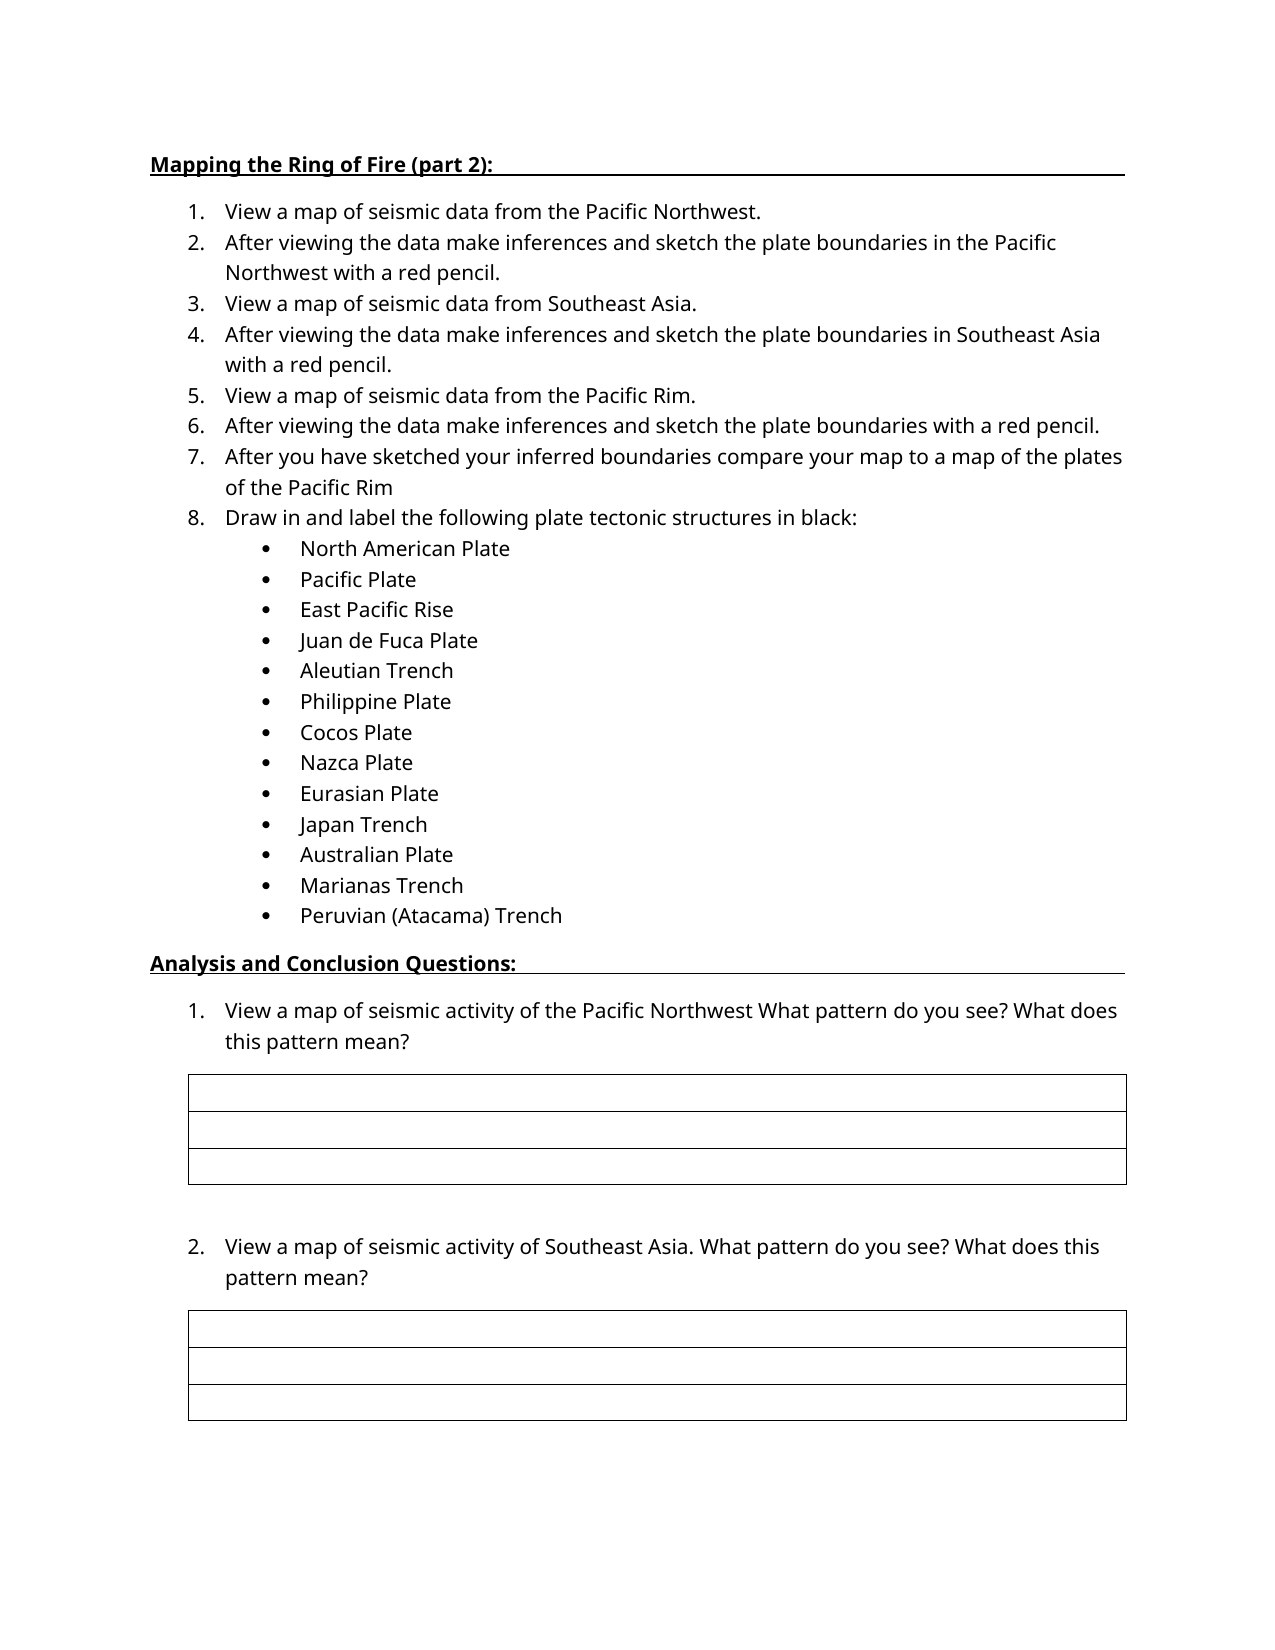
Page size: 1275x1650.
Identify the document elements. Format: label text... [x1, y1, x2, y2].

list Juan de Fuca Plate [262, 626, 1125, 654]
list Marianas Trench [262, 871, 1125, 899]
list After viewing the data make inferences and sketch the plate boundaries with a red pencil. [187, 412, 1125, 440]
list View a map of seismic activity of Southeast Asia. What pattern do you see? What does this pattern mean? [187, 1232, 1125, 1292]
table_cell [189, 1149, 1126, 1184]
list Nazca Plate [262, 748, 1125, 777]
list View a map of seismic data from the Pacific Northwest. [187, 197, 1125, 226]
list View a map of seismic data from the Pacific Rim. [187, 381, 1125, 409]
text Analysis and Conclusion Questions: [150, 949, 1125, 973]
list View a map of seismic activity of the Pacific Northwest What pattern do you see? What does this pattern mean? [187, 996, 1125, 1055]
list Cocos Plate [262, 718, 1125, 746]
list Japan Trench [262, 810, 1125, 838]
list Draw in and label the following plate tectonic structures in black: [187, 503, 1125, 532]
list Peruvian (Atacama) Trench [262, 902, 1125, 930]
list Pacific Plate [262, 565, 1125, 593]
list Philippine Plate [262, 687, 1125, 716]
list North American Plate [262, 534, 1125, 563]
list East Pacific Rise [262, 595, 1125, 624]
list After viewing the data make inferences and sketch the plate boundaries in the Pacific Northwest with a red pencil. [187, 228, 1125, 287]
list After you have sketched your inferred boundaries compare your map to a map of the plates of the Pacific Rim [187, 442, 1125, 501]
table_cell [189, 1112, 1126, 1147]
list Eurasian Plate [262, 779, 1125, 808]
text Mapping the Ring of Fire (part 2): [150, 150, 1125, 174]
list Australian Plate [262, 840, 1125, 869]
list View a map of seismic data from Southeast Asia. [187, 289, 1125, 318]
table_header [189, 1075, 1126, 1111]
table_header [189, 1311, 1126, 1347]
list Aleutian Trench [262, 657, 1125, 685]
table_cell [189, 1385, 1126, 1420]
list After viewing the data make inferences and sketch the plate boundaries in Southeast Asia with a red pencil. [187, 320, 1125, 379]
table_cell [189, 1348, 1126, 1384]
